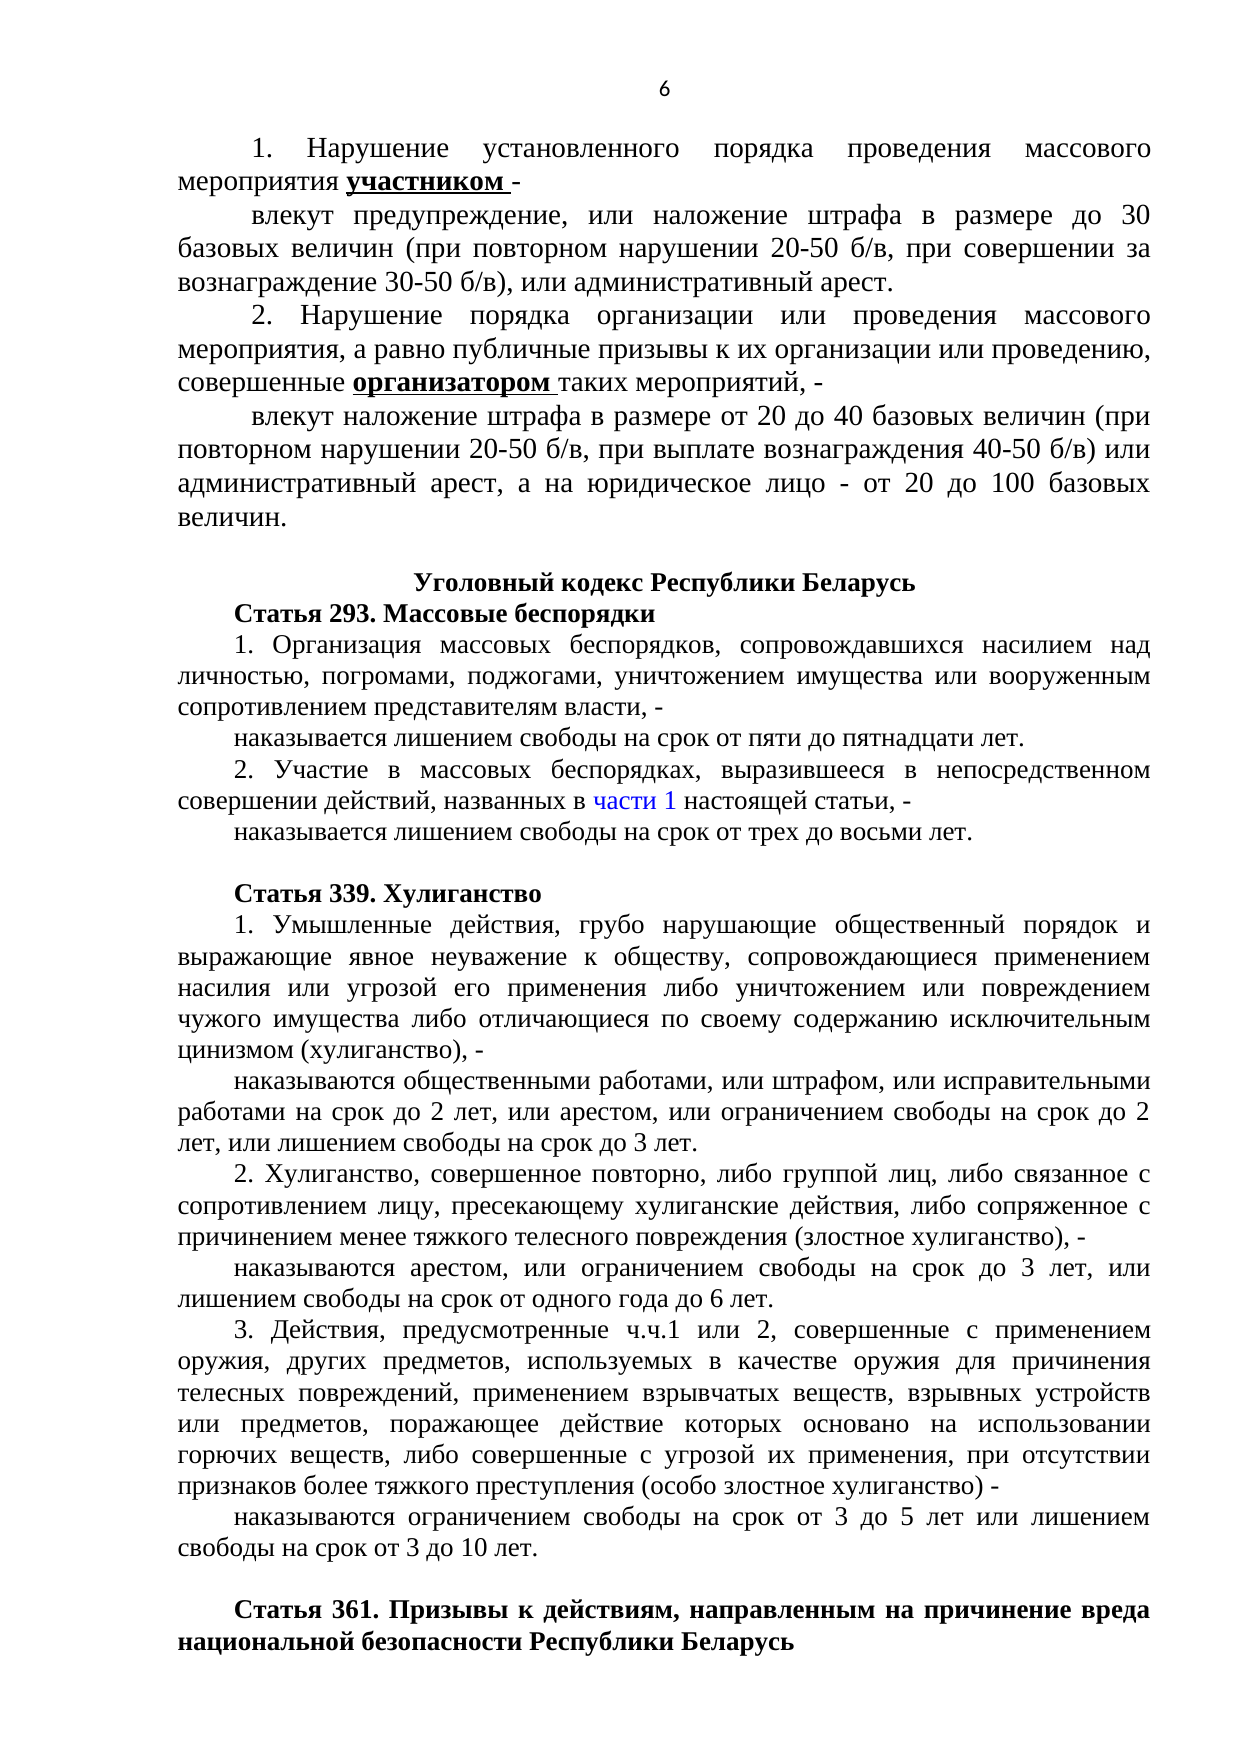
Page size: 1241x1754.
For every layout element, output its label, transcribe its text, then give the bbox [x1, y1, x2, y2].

text 1. Организация массовых беспорядков, сопровождавшихся насилием над личностью, погромами, поджогами, уничтожением имущества или вооруженным сопротивлением представителям власти, - [177, 628, 1152, 722]
text 2. Хулиганство, совершенное повторно, либо группой лиц, либо связанное с сопротивлением лицу, пресекающему хулиганские действия, либо сопряженное с причинением менее тяжкого телесного повреждения (злостное хулиганство), - [177, 1158, 1152, 1251]
text Уголовный кодекс Республики Беларусь [177, 566, 1152, 597]
text наказывается лишением свободы на срок от трех до восьми лет. [177, 815, 1152, 846]
text Статья 361. Призывы к действиям, направленным на причинение вреда национальной безопасности Республики Беларусь [177, 1594, 1152, 1656]
text наказываются общественными работами, или штрафом, или исправительными работами на срок до 2 лет, или арестом, или ограничением свободы на срок до 2 лет, или лишением свободы на срок до 3 лет. [177, 1064, 1152, 1158]
text наказываются арестом, или ограничением свободы на срок до 3 лет, или лишением свободы на срок от одного года до 6 лет. [177, 1251, 1152, 1313]
text 2. Участие в массовых беспорядках, выразившееся в непосредственном совершении действий, названных в части 1 настоящей статьи, - [177, 753, 1152, 815]
text 1. Нарушение установленного порядка проведения массового мероприятия участником - [177, 130, 1152, 197]
text наказывается лишением свободы на срок от пяти до пятнадцати лет. [177, 722, 1152, 753]
text наказываются ограничением свободы на срок от 3 до 5 лет или лишением свободы на срок от 3 до 10 лет. [177, 1500, 1152, 1562]
text Статья 293. Массовые беспорядки [177, 597, 1152, 628]
text влекут предупреждение, или наложение штрафа в размере до 30 базовых величин (при повторном нарушении 20-50 б/в, при совершении за вознаграждение 30-50 б/в), или административный арест. [177, 197, 1152, 297]
text 1. Умышленные действия, грубо нарушающие общественный порядок и выражающие явное неуважение к обществу, сопровождающиеся применением насилия или угрозой его применения либо уничтожением или повреждением чужого имущества либо отличающиеся по своему содержанию исключительным цинизмом (хулиганство), - [177, 908, 1152, 1064]
text 2. Нарушение порядка организации или проведения массового мероприятия, а равно публичные призывы к их организации или проведению, совершенные организатором таких мероприятий, - [177, 297, 1152, 398]
text влекут наложение штрафа в размере от 20 до 40 базовых величин (при повторном нарушении 20-50 б/в, при выплате вознаграждения 40-50 б/в) или административный арест, а на юридическое лицо - от 20 до 100 базовых величин. [177, 398, 1152, 532]
text 3. Действия, предусмотренные ч.ч.1 или 2, совершенные с применением оружия, других предметов, используемых в качестве оружия для причинения телесных повреждений, применением взрывчатых веществ, взрывных устройств или предметов, поражающее действие которых основано на использовании горючих веществ, либо совершенные с угрозой их применения, при отсутствии признаков более тяжкого преступления (особо злостное хулиганство) - [177, 1313, 1152, 1500]
text Статья 339. Хулиганство [177, 877, 1152, 908]
